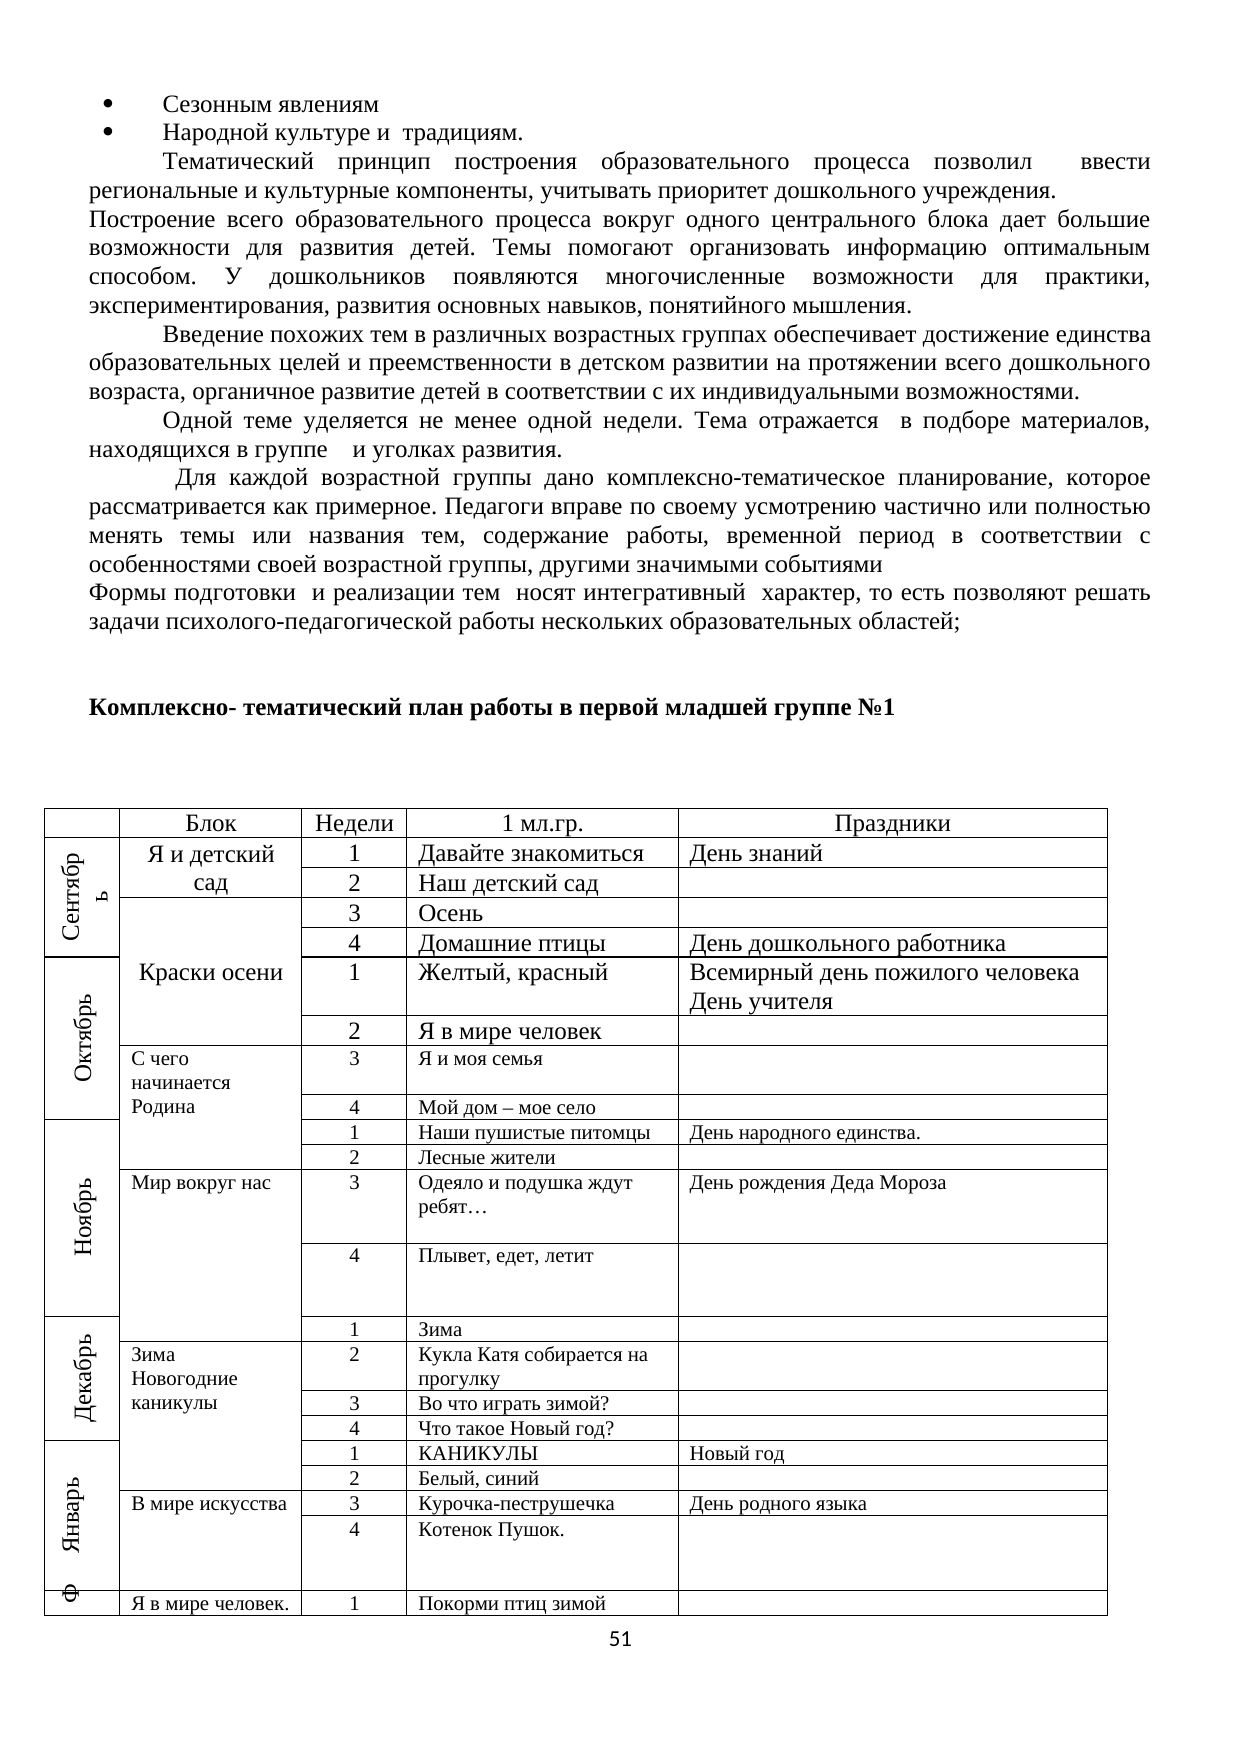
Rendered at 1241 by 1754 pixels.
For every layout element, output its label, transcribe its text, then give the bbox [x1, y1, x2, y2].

text Для каждой возрастной группы дано комплексно-тематическое планирование, которое рассматривается как примерное. Педагоги вправе по своему усмотрению частично или полностью менять темы или названия тем, содержание работы, временной период в соответствии с особенностями своей возрастной группы, другими значимыми событиями [89, 462, 1152, 577]
table_cell День народного единства. [679, 1120, 1107, 1144]
table_cell Одеяло и подушка ждут ребят… [407, 1170, 678, 1242]
table_cell Октябрь [45, 958, 119, 1119]
table_cell [679, 1016, 1107, 1045]
text Построение всего образовательного процесса вокруг одного центрального блока дает большие возможности для развития детей. Темы помогают организовать информацию оптимальным способом. У дошкольников появляются многочисленные возможности для практики, экспериментирования, развития основных навыков, понятийного мышления. [89, 204, 1152, 319]
table_cell 4 [302, 1244, 406, 1316]
text Комплексно- тематический план работы в первой младшей группе №1 [89, 692, 1152, 721]
table_cell КАНИКУЛЫ [407, 1441, 678, 1465]
table_cell 3 [302, 1491, 406, 1515]
table_cell [679, 1591, 1107, 1615]
table_cell Курочка-пеструшечка [407, 1491, 678, 1515]
table_cell Ноябрь [45, 1120, 119, 1316]
table_cell Плывет, едет, летит [407, 1244, 678, 1316]
table_cell 2 [302, 1016, 406, 1045]
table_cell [120, 1591, 301, 1615]
table_cell 4 [302, 1516, 406, 1590]
table_cell [679, 1466, 1107, 1490]
table_cell 3 [302, 898, 406, 927]
table_cell 1 [302, 1591, 406, 1615]
table_cell [679, 1317, 1107, 1341]
table_cell День родного языка [679, 1491, 1107, 1515]
table_cell В мире искусства [120, 1491, 301, 1590]
text Формы подготовки и реализации тем носят интегративный характер, то есть позволяют решать задачи психолого-педагогической работы нескольких образовательных областей; [89, 577, 1152, 635]
table_cell Я и моя семья [407, 1046, 678, 1094]
table_cell 4 [302, 1416, 406, 1440]
table_cell Осень [407, 898, 678, 927]
table_cell Белый, синий [407, 1466, 678, 1490]
table_cell Мир вокруг нас [120, 1170, 301, 1341]
table_cell 1 [302, 1120, 406, 1144]
table_cell Наши пушистые питомцы [407, 1120, 678, 1144]
table_header Праздники [679, 809, 1107, 837]
table_cell День дошкольного работника [679, 928, 1107, 956]
table_cell Февраль [45, 1591, 119, 1615]
table_cell 4 [302, 928, 406, 956]
table_cell 2 [302, 1145, 406, 1169]
table_cell Желтый, красный [407, 958, 678, 1015]
table_header Недели [302, 809, 406, 837]
table_cell [679, 1391, 1107, 1415]
table_cell Мой дом – мое село [407, 1095, 678, 1119]
table_cell Наш детский сад [407, 868, 678, 897]
table_cell Всемирный день пожилого человека День учителя [679, 958, 1107, 1015]
table_cell С чего начинается Родина [120, 1046, 301, 1169]
table_cell Кукла Катя собирается на прогулку [407, 1342, 678, 1390]
table_cell День знаний [679, 838, 1107, 867]
table_cell Во что играть зимой? [407, 1391, 678, 1415]
table_cell 1 [302, 1441, 406, 1465]
table_cell Домашние птицы [407, 928, 678, 956]
table_cell 1 [302, 958, 406, 1015]
table_cell [679, 1244, 1107, 1316]
table_cell [679, 1516, 1107, 1590]
table_cell [679, 1046, 1107, 1094]
table_cell [679, 1095, 1107, 1119]
table_cell 2 [302, 868, 406, 897]
table_cell Январь [45, 1441, 119, 1590]
table_cell 1 [302, 838, 406, 867]
table_cell Покорми птиц зимой [407, 1591, 678, 1615]
table_cell Декабрь [45, 1317, 119, 1440]
table_cell Давайте знакомиться [407, 838, 678, 867]
table_cell Сентябрь [45, 838, 119, 956]
table_cell Я и детский сад [120, 838, 301, 897]
list Сезонным явлениям [103, 89, 1152, 117]
text Введение похожих тем в различных возрастных группах обеспечивает достижение единства образовательных целей и преемственности в детском развитии на протяжении всего дошкольного возраста, органичное развитие детей в соответствии с их индивидуальными возможностями. [89, 319, 1152, 405]
table_cell 3 [302, 1170, 406, 1242]
table_header Блок [120, 809, 301, 837]
table_cell 3 [302, 1391, 406, 1415]
table_cell [679, 1342, 1107, 1390]
table_cell Зима [407, 1317, 678, 1341]
table_cell Новый год [679, 1441, 1107, 1465]
table_cell 2 [302, 1466, 406, 1490]
table_header [45, 809, 119, 837]
table_cell День рождения Деда Мороза [679, 1170, 1107, 1242]
table_header 1 мл.гр. [407, 809, 678, 837]
table_cell 4 [302, 1095, 406, 1119]
table_cell [679, 898, 1107, 927]
table_cell Я в мире человек [407, 1016, 678, 1045]
table_cell 3 [302, 1046, 406, 1094]
table_cell [679, 1145, 1107, 1169]
table_cell 1 [302, 1317, 406, 1341]
text Тематический принцип построения образовательного процесса позволил ввести региональные и культурные компоненты, учитывать приоритет дошкольного учреждения. [89, 146, 1152, 204]
list Народной культуре и традициям. [103, 117, 1152, 146]
table_cell Краски осени [120, 898, 301, 1045]
table_cell Зима Новогодние каникулы [120, 1342, 301, 1490]
table_cell Что такое Новый год? [407, 1416, 678, 1440]
table_cell [679, 868, 1107, 897]
table_cell [679, 1416, 1107, 1440]
table_cell Лесные жители [407, 1145, 678, 1169]
table_cell Котенок Пушок. [407, 1516, 678, 1590]
table_cell 2 [302, 1342, 406, 1390]
text Одной теме уделяется не менее одной недели. Тема отражается в подборе материалов, находящихся в группе и уголках развития. [89, 405, 1152, 462]
